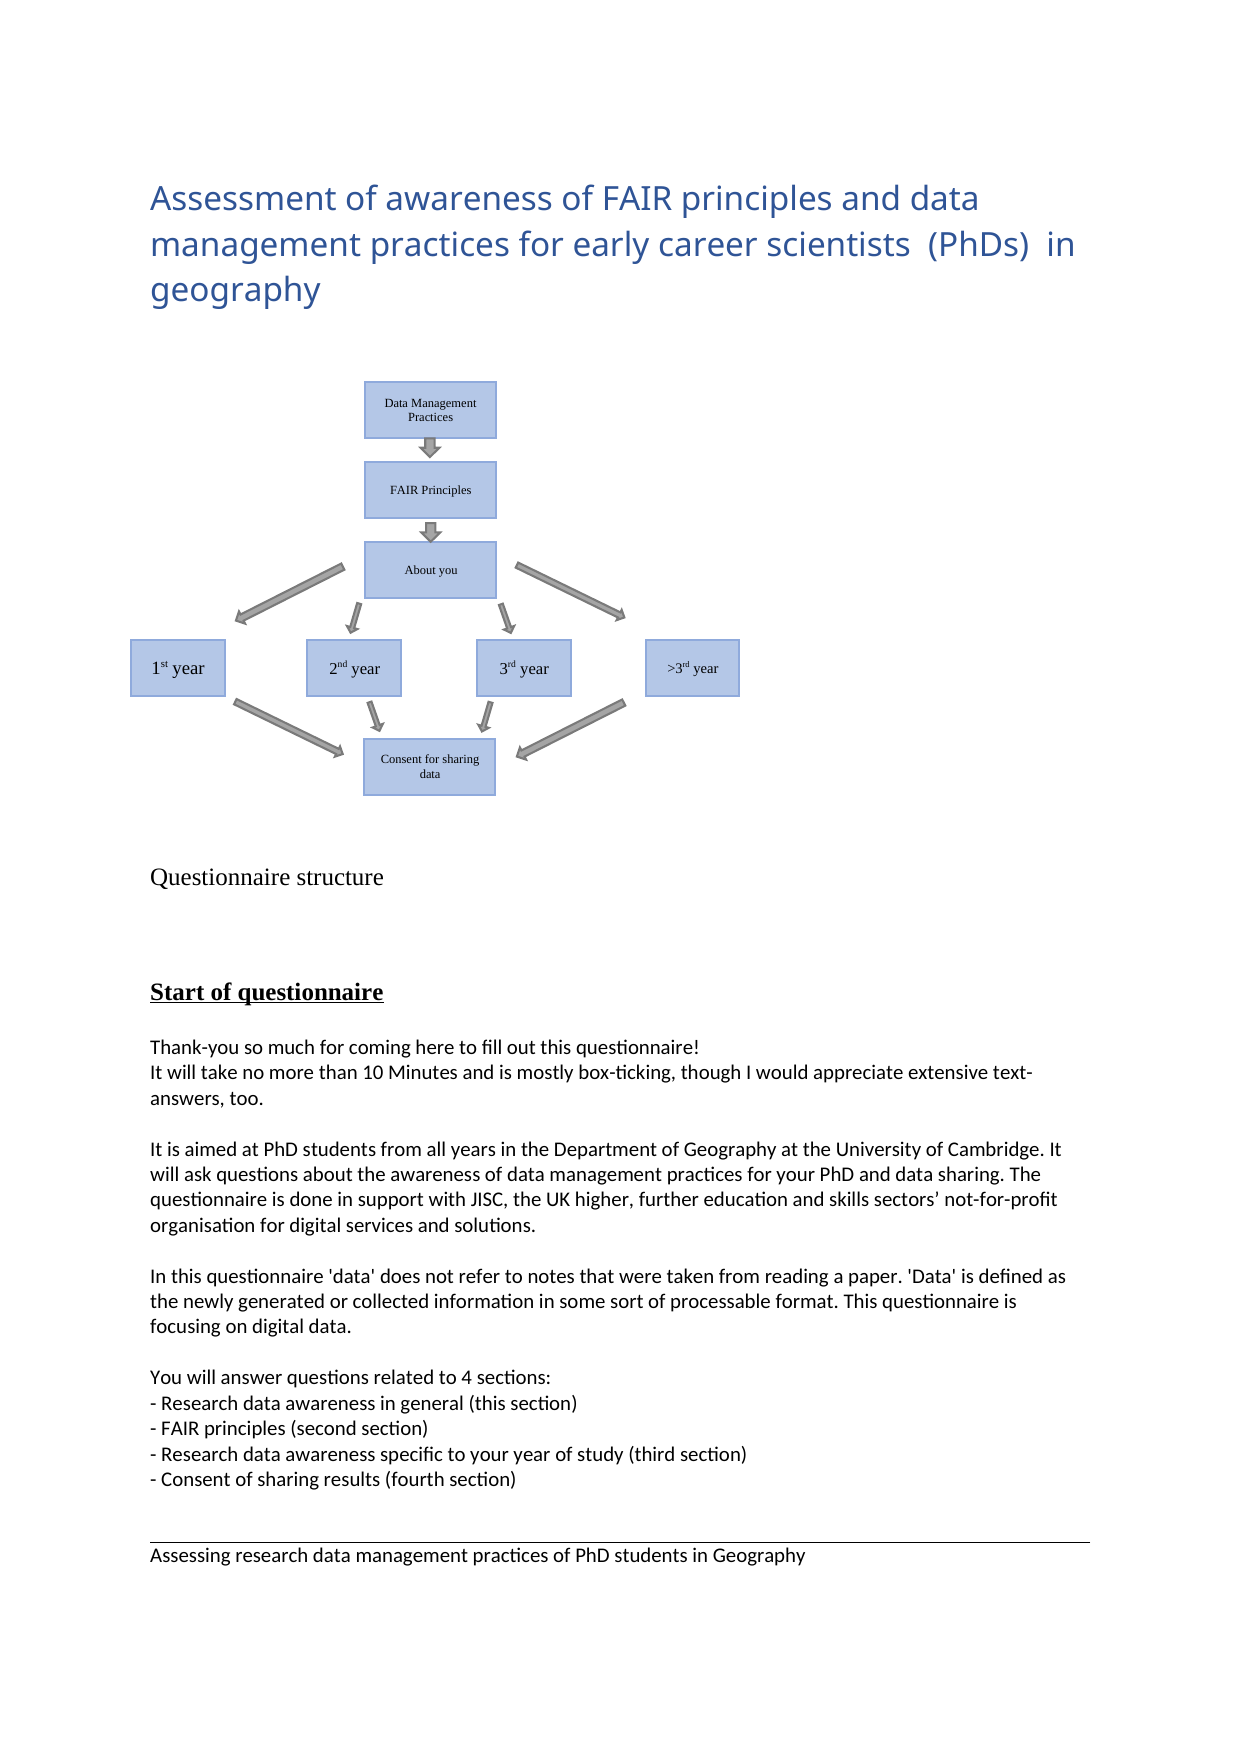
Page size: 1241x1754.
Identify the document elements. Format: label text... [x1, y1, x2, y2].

text You will answer questions related to 4 sections: [150, 1364, 1090, 1390]
text It will take no more than 10 Minutes and is mostly box-ticking, though I would appreciate extensive text-answers, too. [150, 1059, 1090, 1110]
text Assessing research data management practices of PhD students in Geography [150, 1543, 1090, 1568]
text - Consent of sharing results (fourth section) [150, 1466, 1090, 1492]
text Questionnaire structure [150, 862, 1090, 890]
text - Research data awareness specific to your year of study (third section) [150, 1441, 1090, 1466]
text Thank-you so much for coming here to fill out this questionnaire! [150, 1034, 1090, 1059]
text - FAIR principles (second section) [150, 1415, 1090, 1441]
subtitle Assessment of awareness of FAIR principles and data management practices for early career scientists (PhDs) in geography [150, 175, 1090, 311]
text Start of questionnaire [150, 977, 1090, 1005]
text - Research data awareness in general (this section) [150, 1390, 1090, 1415]
